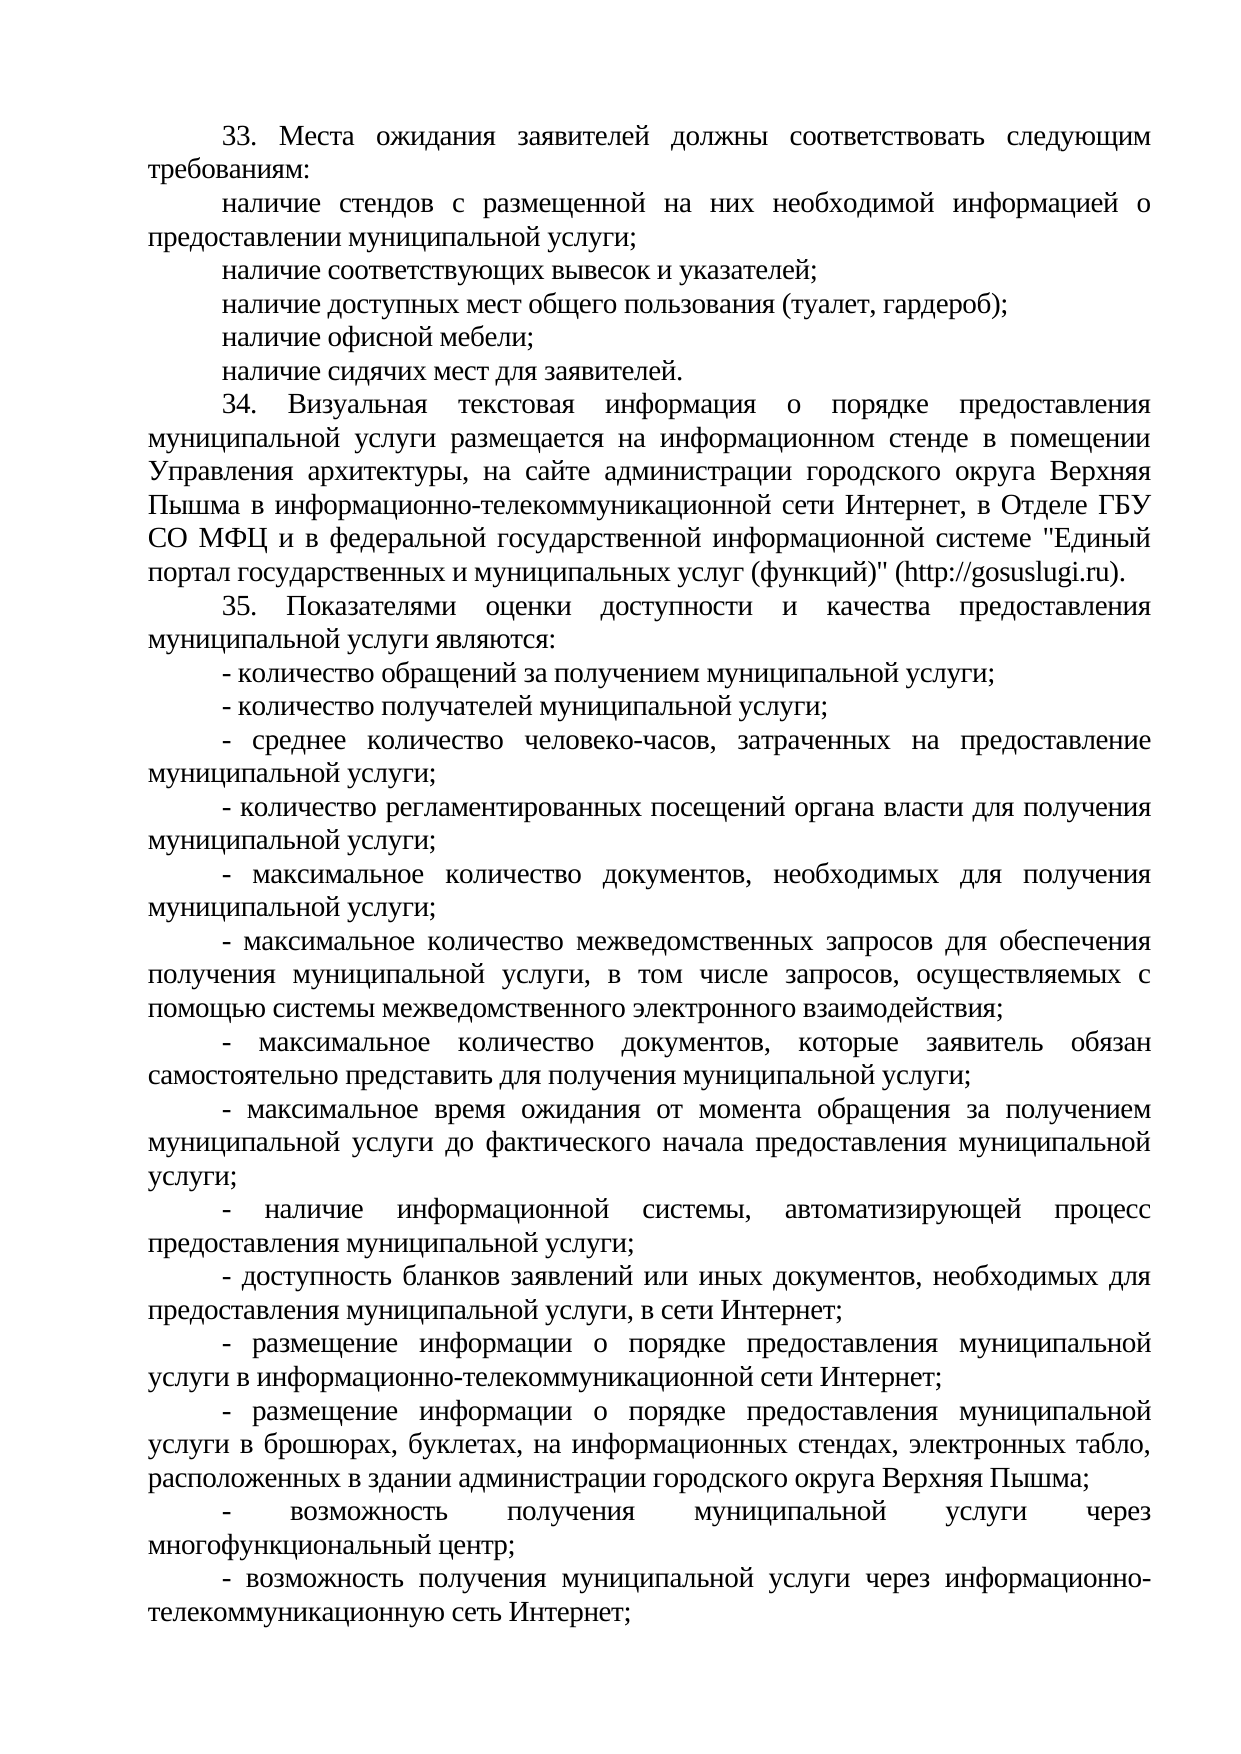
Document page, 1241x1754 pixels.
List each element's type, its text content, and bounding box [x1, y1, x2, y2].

text - возможность получения муниципальной услуги через информационно-телекоммуникационную сеть Интернет; [148, 1560, 1152, 1627]
text 35. Показателями оценки доступности и качества предоставления муниципальной услуги являются: [148, 588, 1152, 655]
text наличие стендов с размещенной на них необходимой информацией о предоставлении муниципальной услуги; [148, 185, 1152, 252]
text - максимальное количество межведомственных запросов для обеспечения получения муниципальной услуги, в том числе запросов, осуществляемых с помощью системы межведомственного электронного взаимодействия; [148, 923, 1152, 1024]
text - наличие информационной системы, автоматизирующей процесс предоставления муниципальной услуги; [148, 1191, 1152, 1258]
text - максимальное время ожидания от момента обращения за получением муниципальной услуги до фактического начала предоставления муниципальной услуги; [148, 1091, 1152, 1191]
text - среднее количество человеко-часов, затраченных на предоставление муниципальной услуги; [148, 722, 1152, 789]
text наличие офисной мебели; [148, 319, 1152, 353]
text - размещение информации о порядке предоставления муниципальной услуги в брошюрах, буклетах, на информационных стендах, электронных табло, расположенных в здании администрации городского округа Верхняя Пышма; [148, 1393, 1152, 1493]
text - количество получателей муниципальной услуги; [148, 688, 1152, 722]
text - количество регламентированных посещений органа власти для получения муниципальной услуги; [148, 789, 1152, 856]
text наличие соответствующих вывесок и указателей; [148, 252, 1152, 286]
text - максимальное количество документов, необходимых для получения муниципальной услуги; [148, 856, 1152, 923]
text - размещение информации о порядке предоставления муниципальной услуги в информационно-телекоммуникационной сети Интернет; [148, 1326, 1152, 1393]
text наличие доступных мест общего пользования (туалет, гардероб); [148, 286, 1152, 319]
text - доступность бланков заявлений или иных документов, необходимых для предоставления муниципальной услуги, в сети Интернет; [148, 1258, 1152, 1326]
text наличие сидячих мест для заявителей. [148, 353, 1152, 386]
text - возможность получения муниципальной услуги через многофункциональный центр; [148, 1493, 1152, 1560]
text - количество обращений за получением муниципальной услуги; [148, 655, 1152, 688]
text - максимальное количество документов, которые заявитель обязан самостоятельно представить для получения муниципальной услуги; [148, 1024, 1152, 1091]
text 34. Визуальная текстовая информация о порядке предоставления муниципальной услуги размещается на информационном стенде в помещении Управления архитектуры, на сайте администрации городского округа Верхняя Пышма в информационно-телекоммуникационной сети Интернет, в Отделе ГБУ СО МФЦ и в федеральной государственной информационной системе "Единый портал государственных и муниципальных услуг (функций)" (http://gosuslugi.ru). [148, 386, 1152, 588]
text 33. Места ожидания заявителей должны соответствовать следующим требованиям: [148, 118, 1152, 185]
